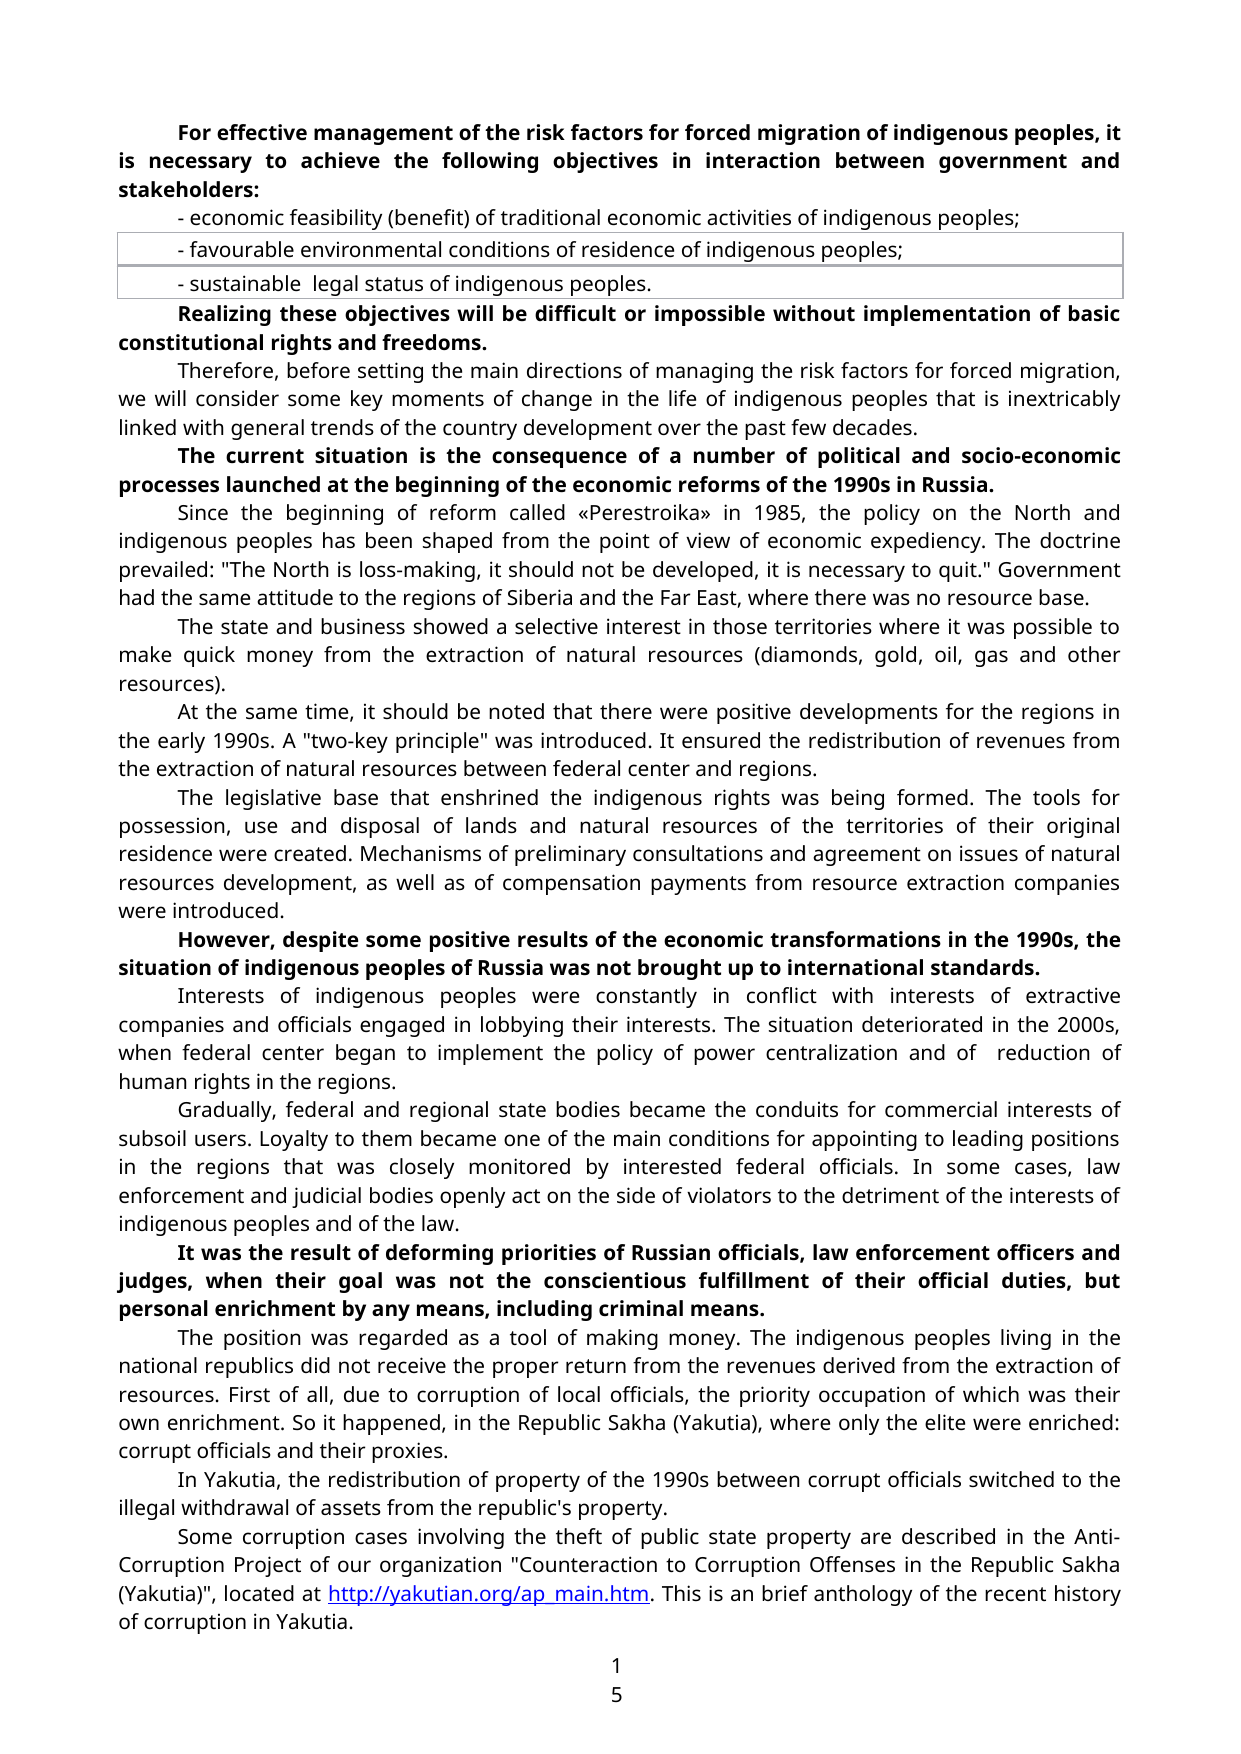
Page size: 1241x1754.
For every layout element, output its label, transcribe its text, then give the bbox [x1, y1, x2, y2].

text Therefore, before setting the main directions of managing the risk factors for forced migration, we will consider some key moments of change in the life of indigenous peoples that is inextricably linked with general trends of the country development over the past few decades. [118, 356, 1122, 441]
text At the same time, it should be noted that there were positive developments for the regions in the early 1990s. A "two-key principle" was introduced. It ensured the redistribution of revenues from the extraction of natural resources between federal center and regions. [118, 697, 1122, 783]
text The legislative base that enshrined the indigenous rights was being formed. The tools for possession, use and disposal of lands and natural resources of the territories of their original residence were created. Mechanisms of preliminary consultations and agreement on issues of natural resources development, as well as of compensation payments from resource extraction companies were introduced. [118, 783, 1122, 925]
text For effective management of the risk factors for forced migration of indigenous peoples, it is necessary to achieve the following objectives in interaction between government and stakeholders: [118, 118, 1122, 203]
text - economic feasibility (benefit) of traditional economic activities of indigenous peoples; [118, 203, 1122, 232]
text Realizing these objectives will be difficult or impossible without implementation of basic constitutional rights and freedoms. [118, 299, 1122, 356]
text The current situation is the consequence of a number of political and socio-economic processes launched at the beginning of the economic reforms of the 1990s in Russia. [118, 441, 1122, 498]
text However, despite some positive results of the economic transformations in the 1990s, the situation of indigenous peoples of Russia was not brought up to international standards. [118, 925, 1122, 982]
text - sustainable legal status of indigenous peoples. [118, 267, 1122, 298]
text Since the beginning of reform called «Perestroika» in 1985, the policy on the North and indigenous peoples has been shaped from the point of view of economic expediency. The doctrine prevailed: "The North is loss-making, it should not be developed, it is necessary to quit." Government had the same attitude to the regions of Siberia and the Far East, where there was no resource base. [118, 498, 1122, 612]
text It was the result of deforming priorities of Russian officials, law enforcement officers and judges, when their goal was not the conscientious fulfillment of their official duties, but personal enrichment by any means, including criminal means. [118, 1238, 1122, 1323]
text In Yakutia, the redistribution of property of the 1990s between corrupt officials switched to the illegal withdrawal of assets from the republic's property. [118, 1465, 1122, 1522]
text Interests of indigenous peoples were constantly in conflict with interests of extractive companies and officials engaged in lobbying their interests. The situation deteriorated in the 2000s, when federal center began to implement the policy of power centralization and of reduction of human rights in the regions. [118, 982, 1122, 1095]
text Gradually, federal and regional state bodies became the conduits for commercial interests of subsoil users. Loyalty to them became one of the main conditions for appointing to leading positions in the regions that was closely monitored by interested federal officials. In some cases, law enforcement and judicial bodies openly act on the side of violators to the detriment of the interests of indigenous peoples and of the law. [118, 1095, 1122, 1238]
text Some corruption cases involving the theft of public state property are described in the Anti-Corruption Project of our organization "Counteraction to Corruption Offenses in the Republic Sakha (Yakutia)", located at http://yakutian.org/ap_main.htm. This is an brief anthology of the recent history of corruption in Yakutia. [118, 1522, 1122, 1636]
text - favourable environmental conditions of residence of indigenous peoples; [118, 233, 1122, 264]
text The position was regarded as a tool of making money. The indigenous peoples living in the national republics did not receive the proper return from the revenues derived from the extraction of resources. First of all, due to corruption of local officials, the priority occupation of which was their own enrichment. So it happened, in the Republic Sakha (Yakutia), where only the elite were enriched: corrupt officials and their proxies. [118, 1323, 1122, 1465]
text The state and business showed a selective interest in those territories where it was possible to make quick money from the extraction of natural resources (diamonds, gold, oil, gas and other resources). [118, 612, 1122, 697]
